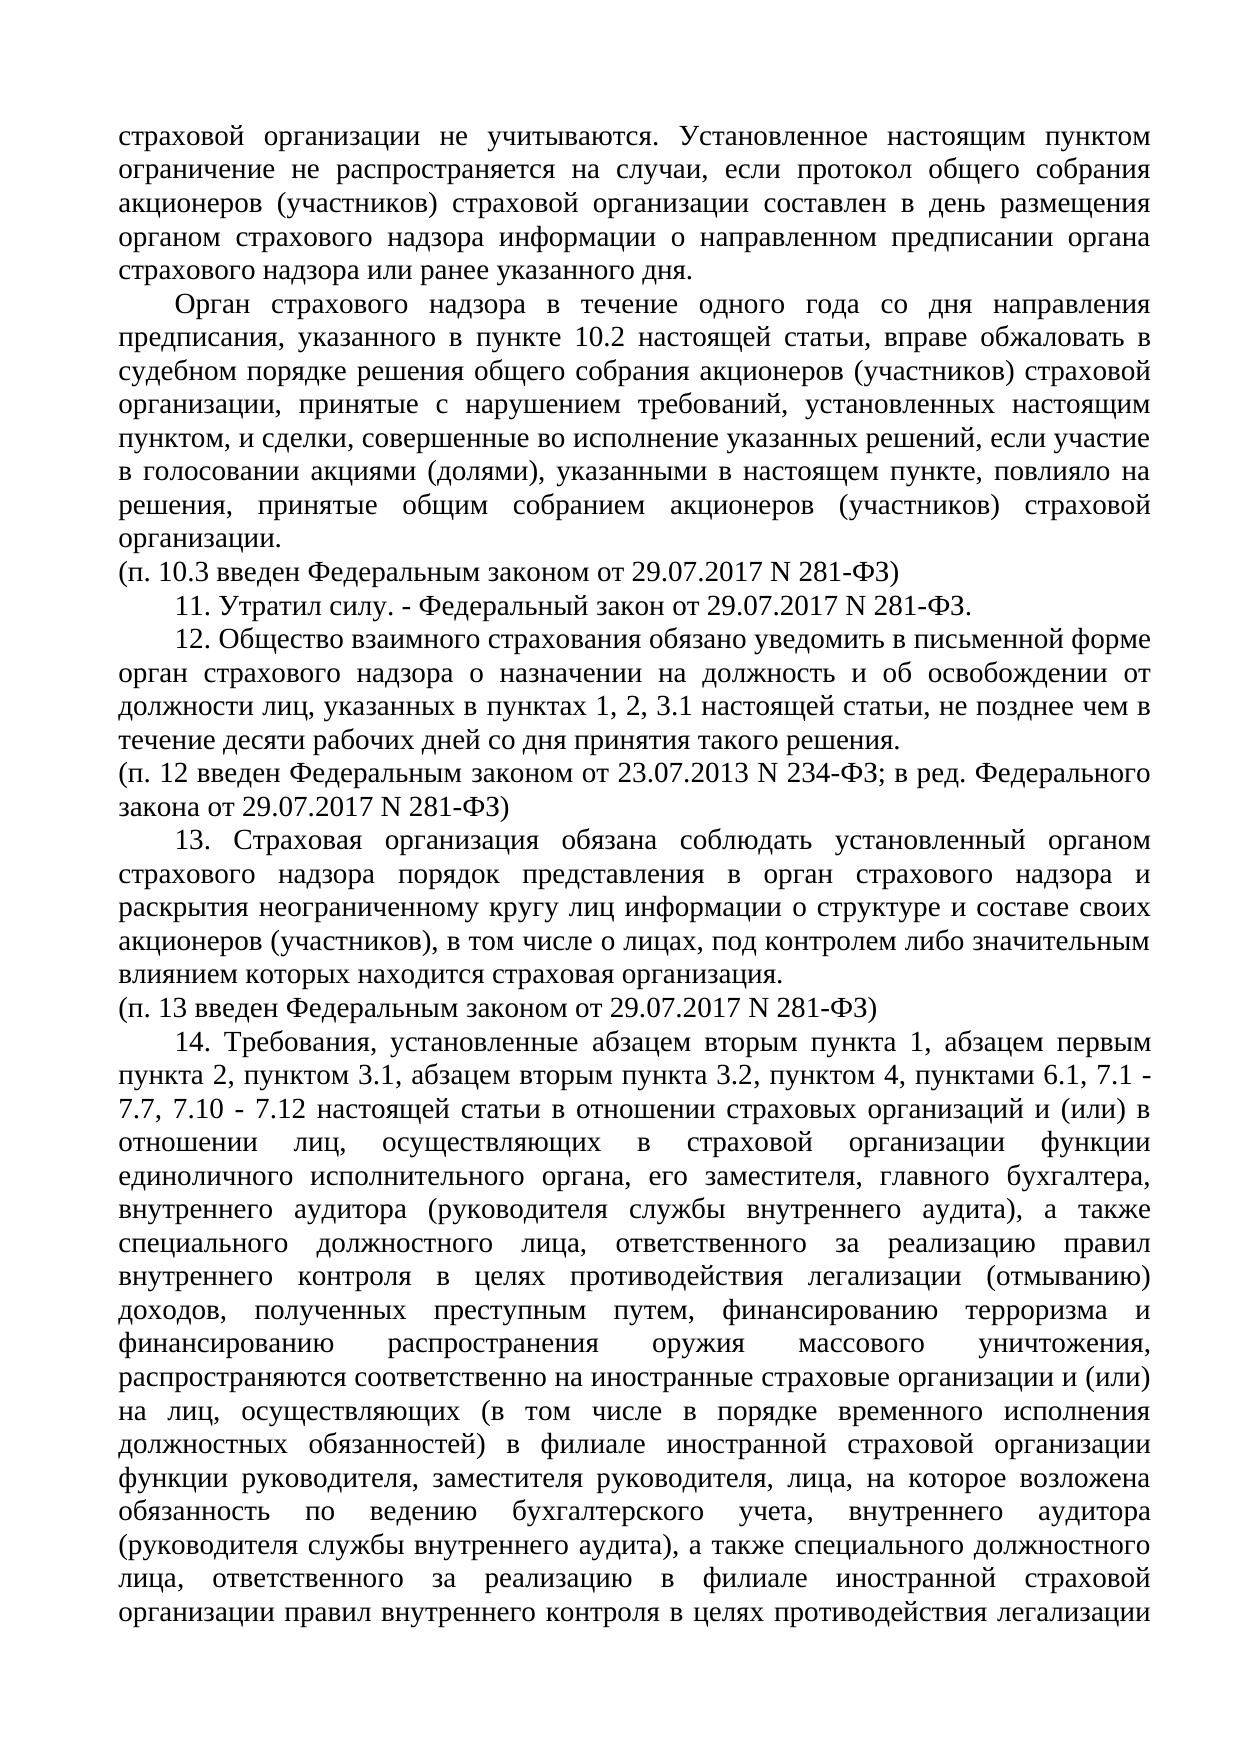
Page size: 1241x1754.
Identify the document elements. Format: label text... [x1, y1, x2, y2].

text 12. Общество взаимного страхования обязано уведомить в письменной форме орган страхового надзора о назначении на должность и об освобождении от должности лиц, указанных в пунктах 1, 2, 3.1 настоящей статьи, не позднее чем в течение десяти рабочих дней со дня принятия такого решения. [118, 621, 1152, 755]
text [118, 118, 1152, 286]
text (п. 12 введен Федеральным законом от 23.07.2013 N 234-ФЗ; в ред. Федерального закона от 29.07.2017 N 281-ФЗ) [118, 755, 1152, 822]
text (п. 13 введен Федеральным законом от 29.07.2017 N 281-ФЗ) [118, 990, 1152, 1024]
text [118, 1024, 1152, 1627]
text 13. Страховая организация обязана соблюдать установленный органом страхового надзора порядок представления в орган страхового надзора и раскрытия неограниченному кругу лиц информации о структуре и составе своих акционеров (участников), в том числе о лицах, под контролем либо значительным влиянием которых находится страховая организация. [118, 822, 1152, 990]
text 11. Утратил силу. - Федеральный закон от 29.07.2017 N 281-ФЗ. [118, 588, 1152, 621]
text Орган страхового надзора в течение одного года со дня направления предписания, указанного в пункте 10.2 настоящей статьи, вправе обжаловать в судебном порядке решения общего собрания акционеров (участников) страховой организации, принятые с нарушением требований, установленных настоящим пунктом, и сделки, совершенные во исполнение указанных решений, если участие в голосовании акциями (долями), указанными в настоящем пункте, повлияло на решения, принятые общим собранием акционеров (участников) страховой организации. [118, 286, 1152, 554]
text (п. 10.3 введен Федеральным законом от 29.07.2017 N 281-ФЗ) [118, 554, 1152, 588]
